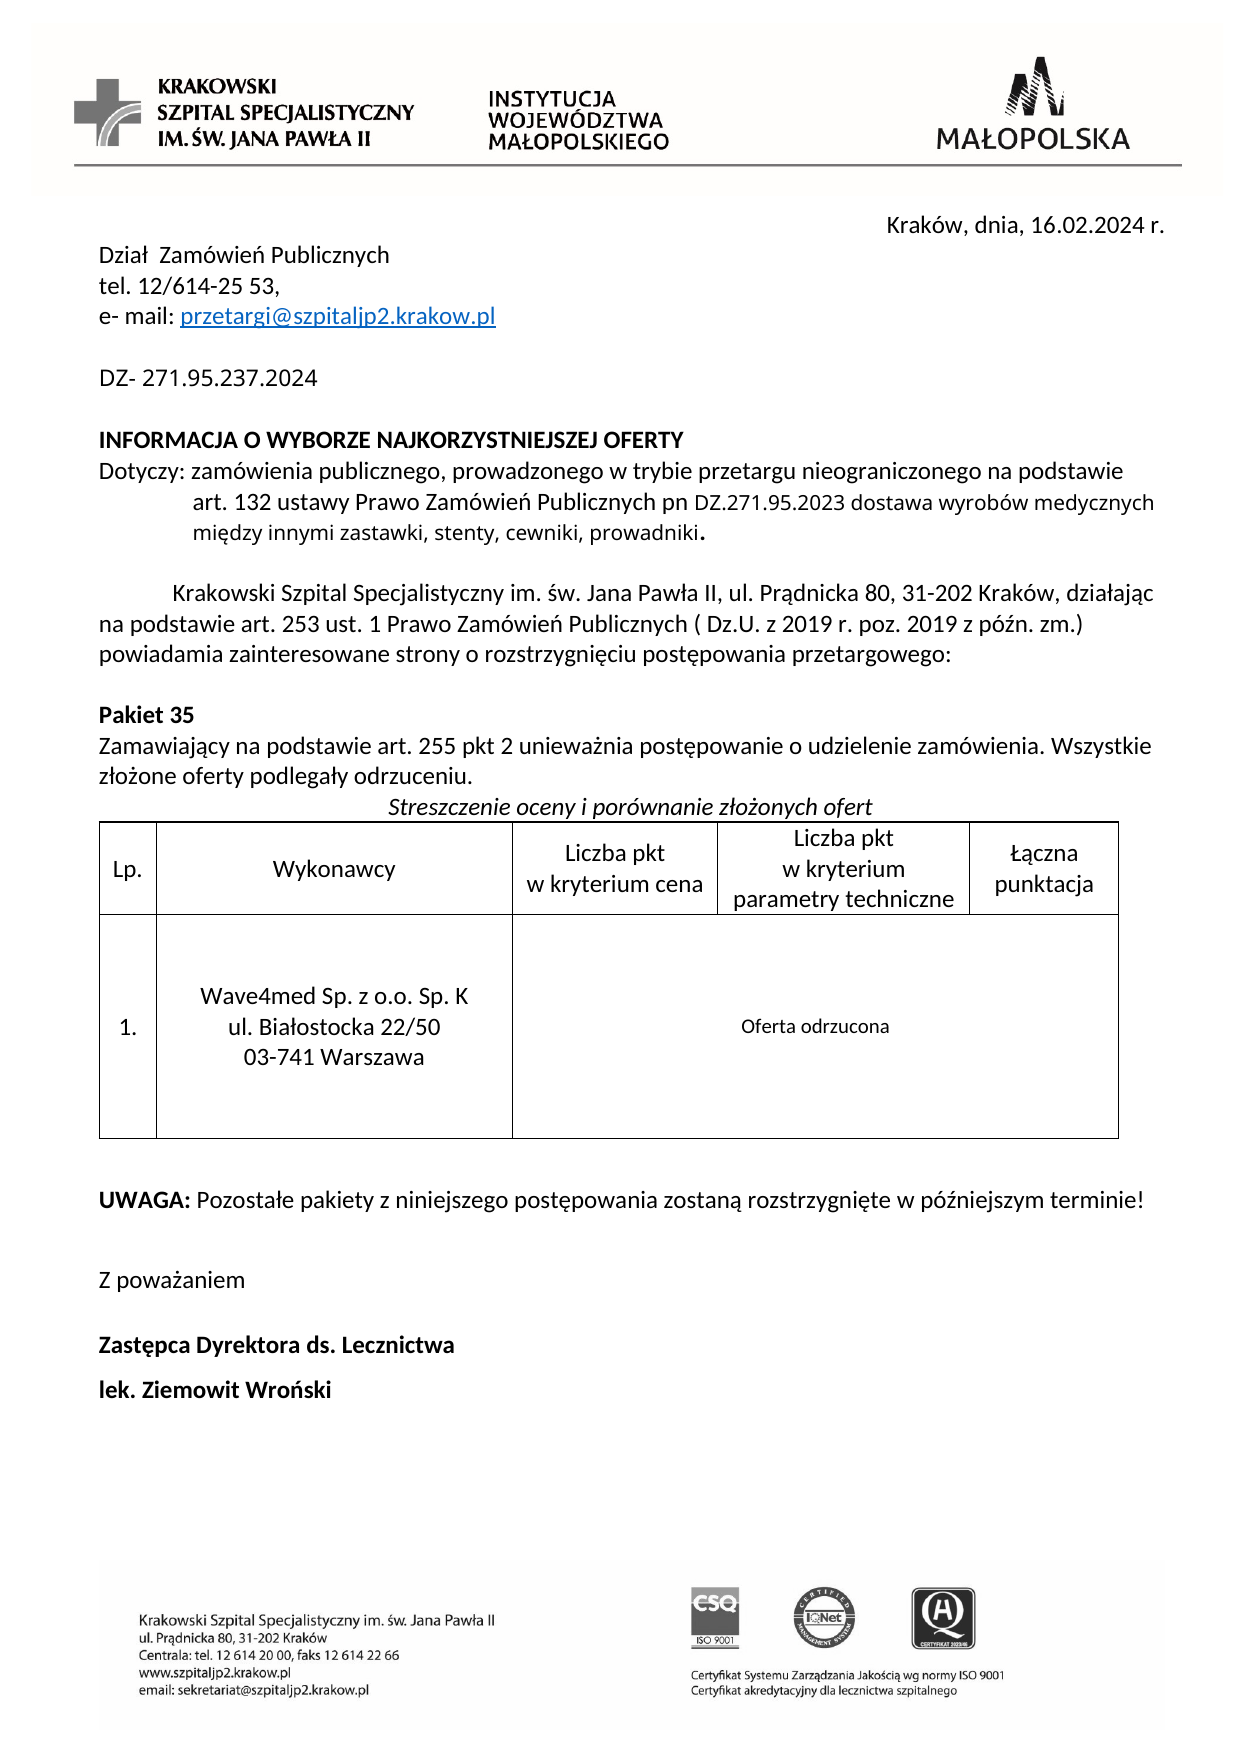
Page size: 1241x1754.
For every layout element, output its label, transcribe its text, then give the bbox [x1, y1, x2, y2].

text tel. 12/614-25 53, [99, 270, 1165, 300]
table_header Lp. [100, 823, 156, 914]
picture [98, 1560, 1166, 1730]
text Zamawiający na podstawie art. 255 pkt 2 unieważnia postępowanie o udzielenie zamówienia. Wszystkie złożone oferty podlegały odrzuceniu. [99, 730, 1165, 791]
picture [29, 23, 1224, 195]
text Z poważaniem [99, 1264, 1165, 1295]
text Streszczenie oceny i porównanie złożonych ofert [99, 791, 1165, 821]
table_header Łączna punktacja [970, 823, 1118, 914]
text Dział Zamówień Publicznych [99, 239, 1165, 270]
table_cell Wave4med Sp. z o.o. Sp. K ul. Białostocka 22/50 03-741 Warszawa [157, 915, 512, 1138]
table_cell 1. [100, 915, 156, 1138]
text INFORMACJA O WYBORZE NAJKORZYSTNIEJSZEJ OFERTY [99, 424, 1165, 455]
text UWAGA: Pozostałe pakiety z niniejszego postępowania zostaną rozstrzygnięte w późniejszym terminie! [99, 1184, 1165, 1215]
text Pakiet 35 [99, 699, 1165, 730]
text DZ- 271.95.237.2024 [99, 362, 1165, 393]
text lek. Ziemowit Wroński [99, 1374, 1165, 1405]
text Zastępca Dyrektora ds. Lecznictwa [99, 1329, 1165, 1359]
text Krakowski Szpital Specjalistyczny im. św. Jana Pawła II, ul. Prądnicka 80, 31-202 Kraków, działając na podstawie art. 253 ust. 1 Prawo Zamówień Publicznych ( Dz.U. z 2019 r. poz. 2019 z późn. zm.) powiadamia zainteresowane strony o rozstrzygnięciu postępowania przetargowego: [99, 577, 1165, 669]
text Kraków, dnia, 16.02.2024 r. [99, 195, 1165, 239]
table_header Liczba pkt w kryterium cena [513, 823, 717, 914]
table_header Wykonawcy [157, 823, 512, 914]
text Dotyczy: zamówienia publicznego, prowadzonego w trybie przetargu nieograniczonego na podstawie art. 132 ustawy Prawo Zamówień Publicznych pn DZ.271.95.2023 dostawa wyrobów medycznych między innymi zastawki, stenty, cewniki, prowadniki. [99, 455, 1165, 547]
table_cell Oferta odrzucona [513, 915, 1118, 1138]
table_header Liczba pkt w kryterium parametry techniczne [718, 823, 969, 914]
text e- mail: przetargi@szpitaljp2.krakow.pl [99, 300, 1165, 331]
